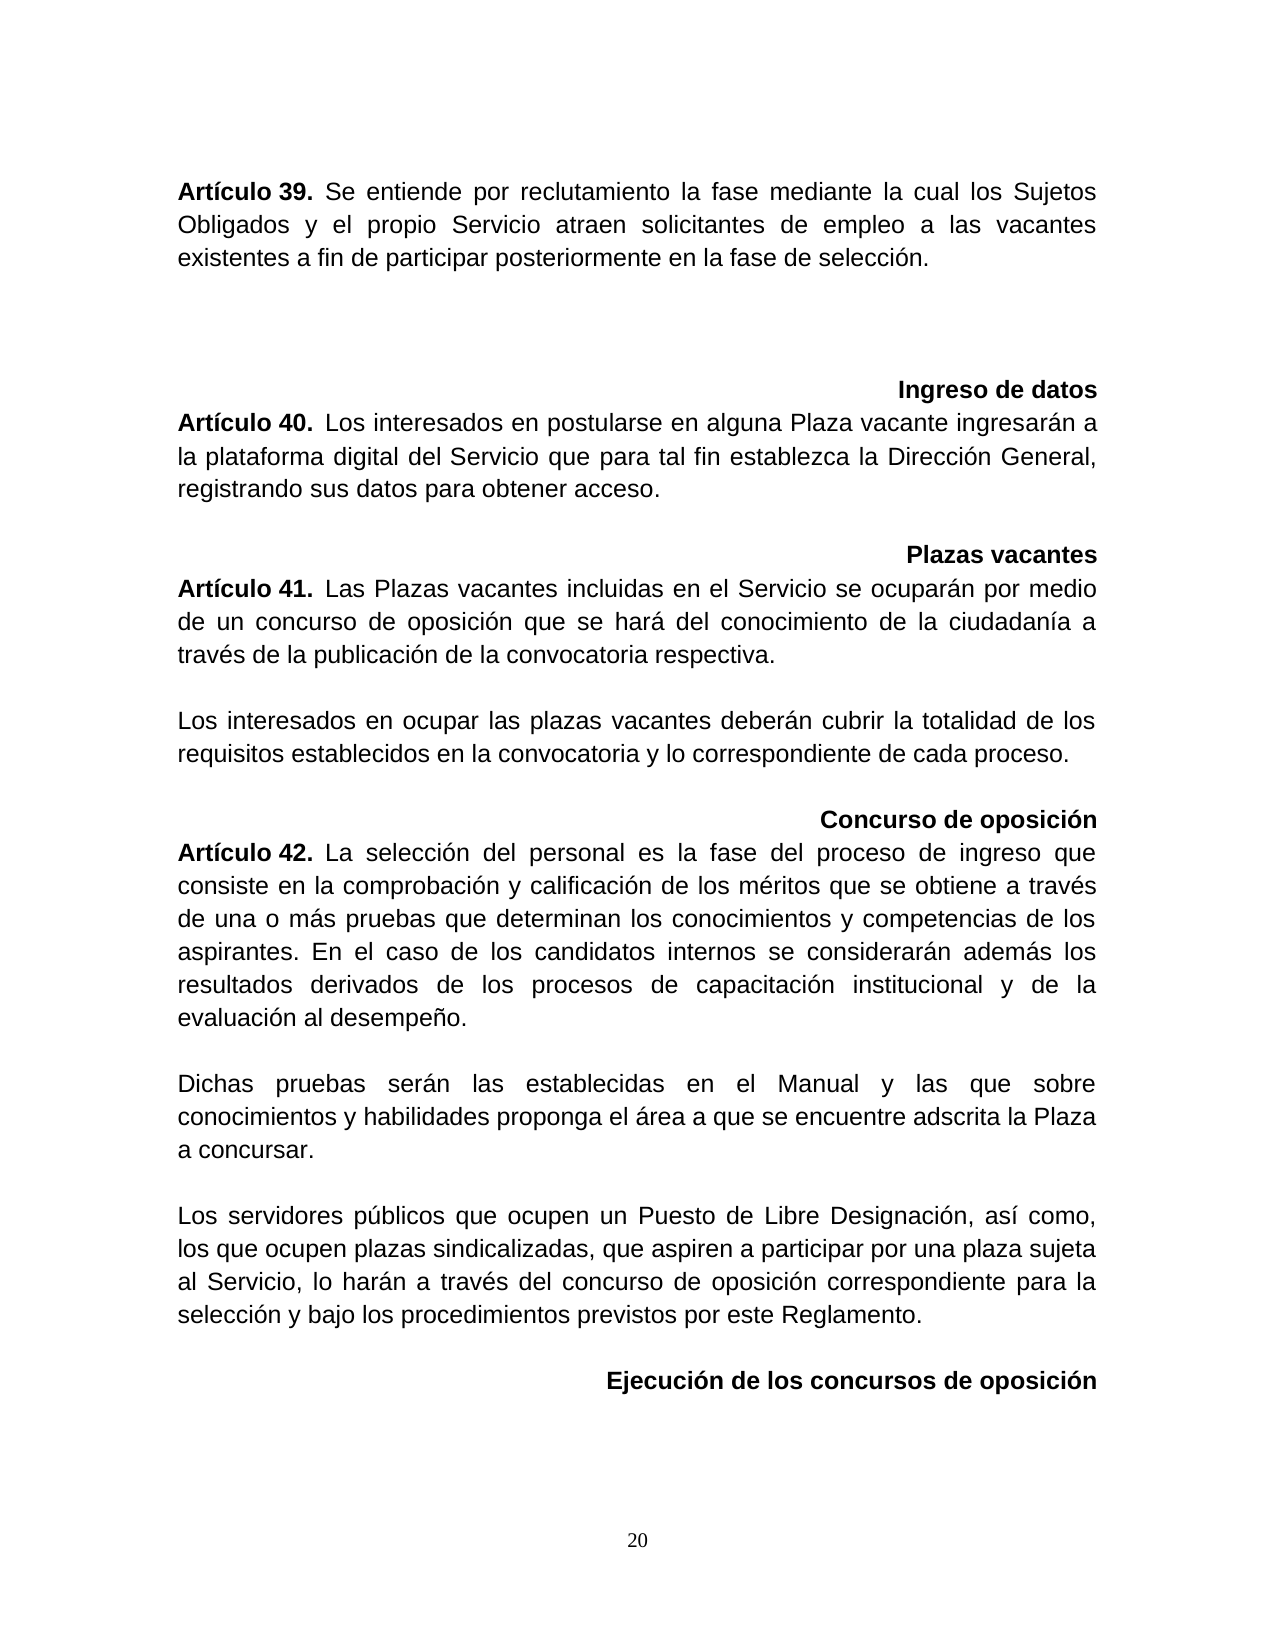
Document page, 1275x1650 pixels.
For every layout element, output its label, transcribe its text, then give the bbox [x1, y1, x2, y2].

text Ingreso de datos [177, 375, 1098, 404]
text Los servidores públicos que ocupen un Puesto de Libre Designación, así como, los que ocupen plazas sindicalizadas, que aspiren a participar por una plaza sujeta al Servicio, lo harán a través del concurso de oposición correspondiente para la selección y bajo los procedimientos previstos por este Reglamento. [177, 1201, 1098, 1329]
text Plazas vacantes [177, 541, 1098, 569]
list La selección del personal es la fase del proceso de ingreso que consiste en la comprobación y calificación de los méritos que se obtiene a través de una o más pruebas que determinan los conocimientos y competencias de los aspirantes. En el caso de los candidatos internos se considerarán además los resultados derivados de los procesos de capacitación institucional y de la evaluación al desempeño. [177, 838, 1098, 1032]
text Ejecución de los concursos de oposición [177, 1366, 1098, 1395]
list Las Plazas vacantes incluidas en el Servicio se ocuparán por medio de un concurso de oposición que se hará del conocimiento de la ciudadanía a través de la publicación de la convocatoria respectiva. [177, 573, 1098, 668]
list Se entiende por reclutamiento la fase mediante la cual los Sujetos Obligados y el propio Servicio atraen solicitantes de empleo a las vacantes existentes a fin de participar posteriormente en la fase de selección. [177, 177, 1098, 272]
text Los interesados en ocupar las plazas vacantes deberán cubrir la totalidad de los requisitos establecidos en la convocatoria y lo correspondiente de cada proceso. [177, 706, 1098, 767]
list Los interesados en postularse en alguna Plaza vacante ingresarán a la plataforma digital del Servicio que para tal fin establezca la Dirección General, registrando sus datos para obtener acceso. [177, 408, 1098, 503]
text Dichas pruebas serán las establecidas en el Manual y las que sobre conocimientos y habilidades proponga el área a que se encuentre adscrita la Plaza a concursar. [177, 1069, 1098, 1164]
text Concurso de oposición [177, 805, 1098, 833]
